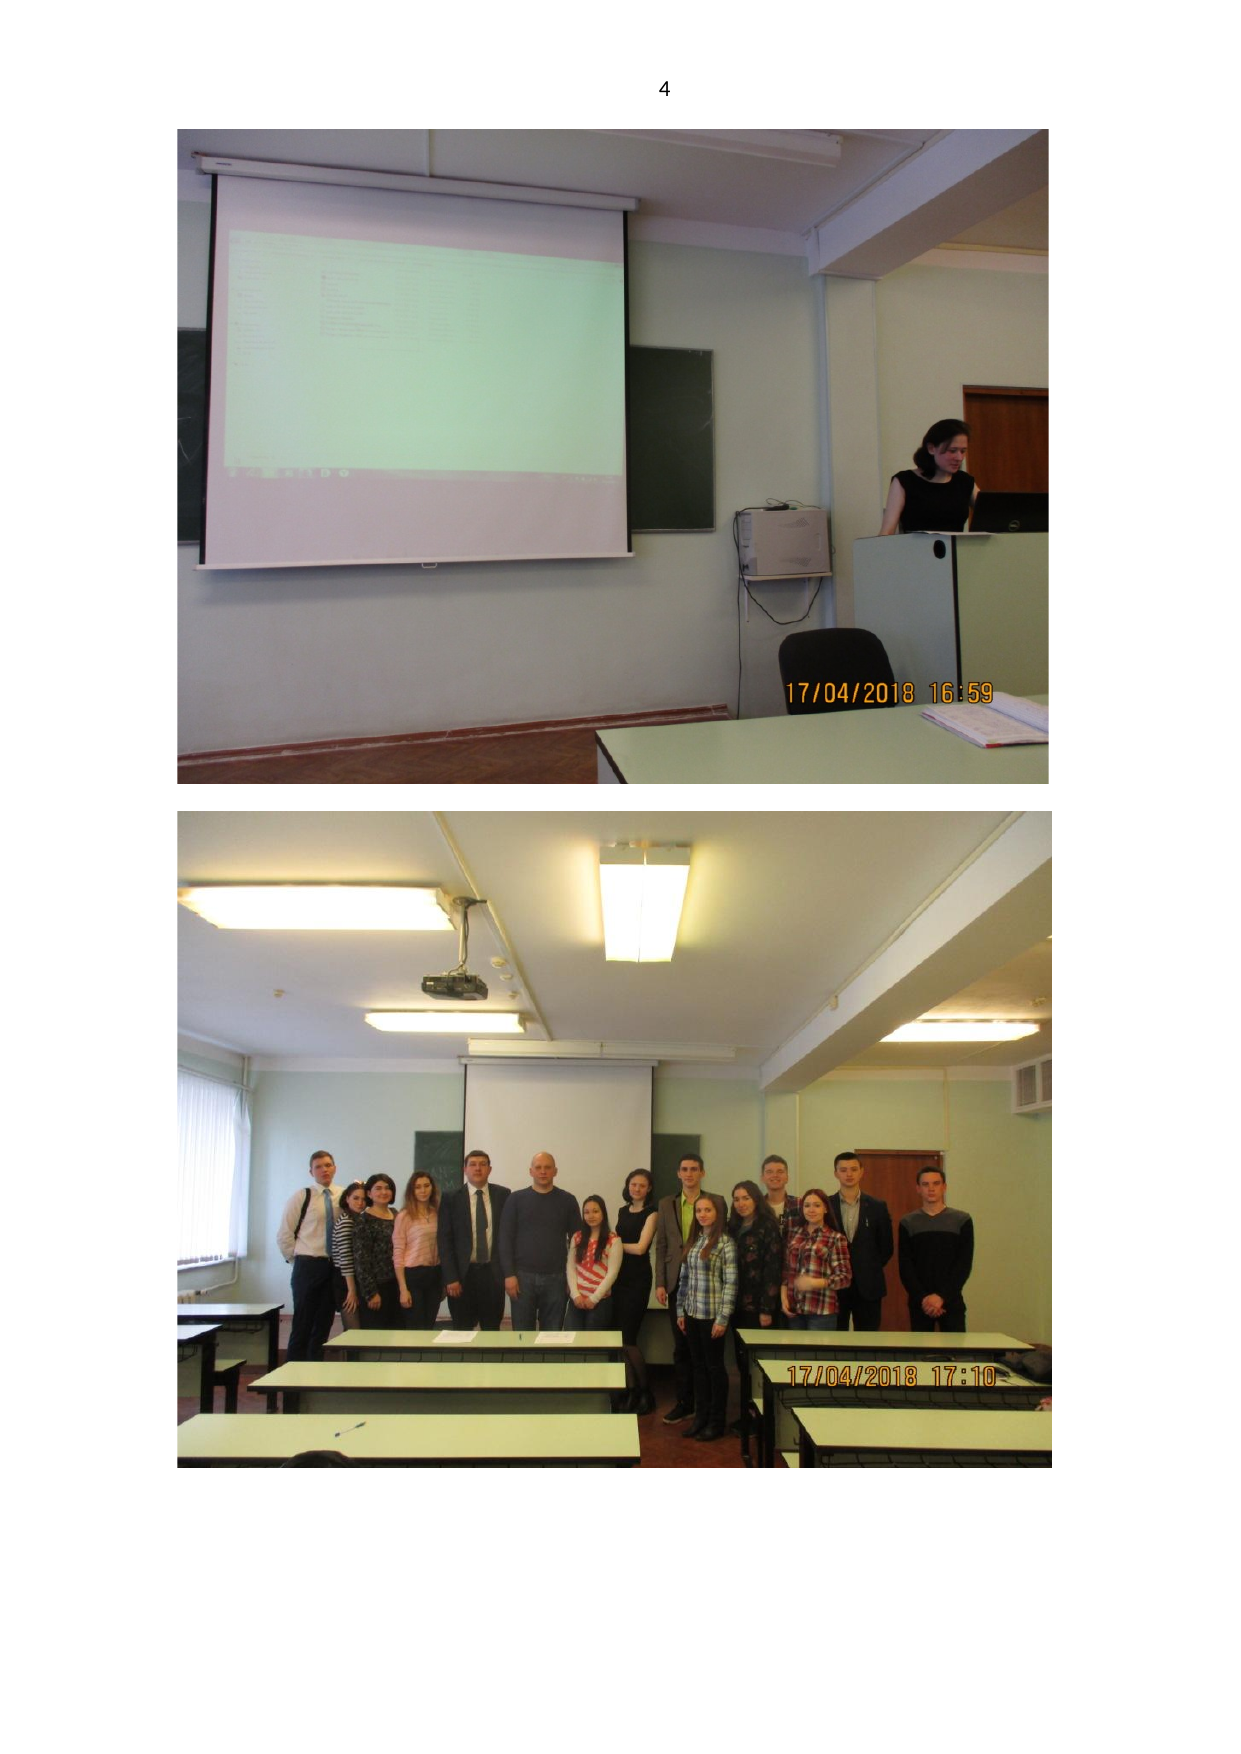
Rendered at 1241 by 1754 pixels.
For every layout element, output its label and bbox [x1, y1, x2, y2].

picture [177, 129, 1049, 784]
picture [177, 811, 1052, 1468]
